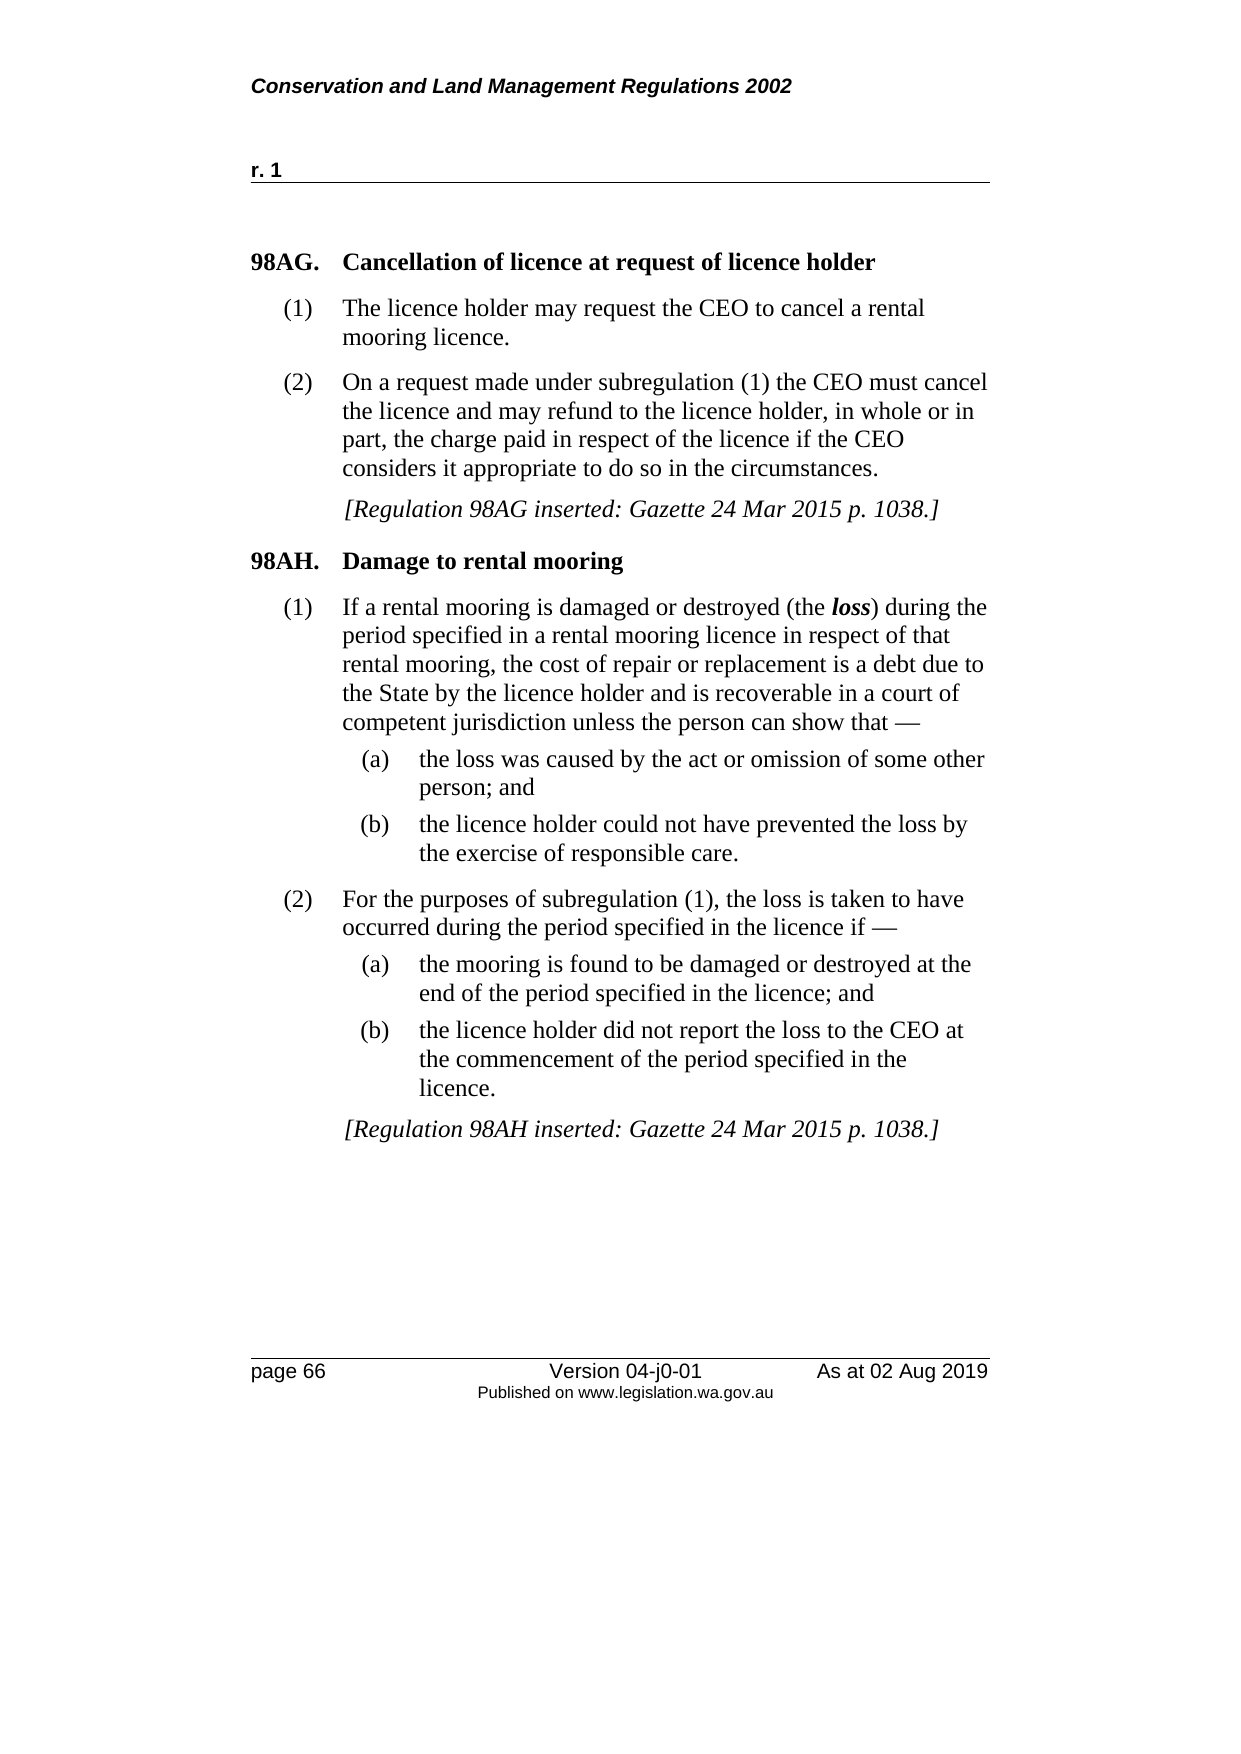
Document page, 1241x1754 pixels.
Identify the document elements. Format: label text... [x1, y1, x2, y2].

subtitle 98AG. Cancellation of licence at request of licence holder [251, 247, 990, 276]
text (a) the loss was caused by the act or omission of some other person; and [251, 744, 990, 801]
text (1) If a rental mooring is damaged or destroyed (the loss) during the period specified in a rental mooring licence in respect of that rental mooring, the cost of repair or replacement is a debt due to the State by the licence holder and is recoverable in a court of competent jurisdiction unless the person can show that — [251, 592, 990, 735]
text (2) On a request made under subregulation (1) the CEO must cancel the licence and may refund to the licence holder, in whole or in part, the charge paid in respect of the licence if the CEO considers it appropriate to do so in the circumstances. [251, 367, 990, 482]
text [Regulation 98AH inserted: Gazette 24 Mar 2015 p. 1038.] [251, 1114, 990, 1143]
subtitle 98AH. Damage to rental mooring [251, 546, 990, 575]
text [Regulation 98AG inserted: Gazette 24 Mar 2015 p. 1038.] [251, 494, 990, 523]
text (1) The licence holder may request the CEO to cancel a rental mooring licence. [251, 293, 990, 350]
text (b) the licence holder did not report the loss to the CEO at the commencement of the period specified in the licence. [251, 1015, 990, 1102]
text (b) the licence holder could not have prevented the loss by the exercise of responsible care. [251, 809, 990, 867]
text (a) the mooring is found to be damaged or destroyed at the end of the period specified in the licence; and [251, 949, 990, 1007]
text (2) For the purposes of subregulation (1), the loss is taken to have occurred during the period specified in the licence if — [251, 884, 990, 941]
